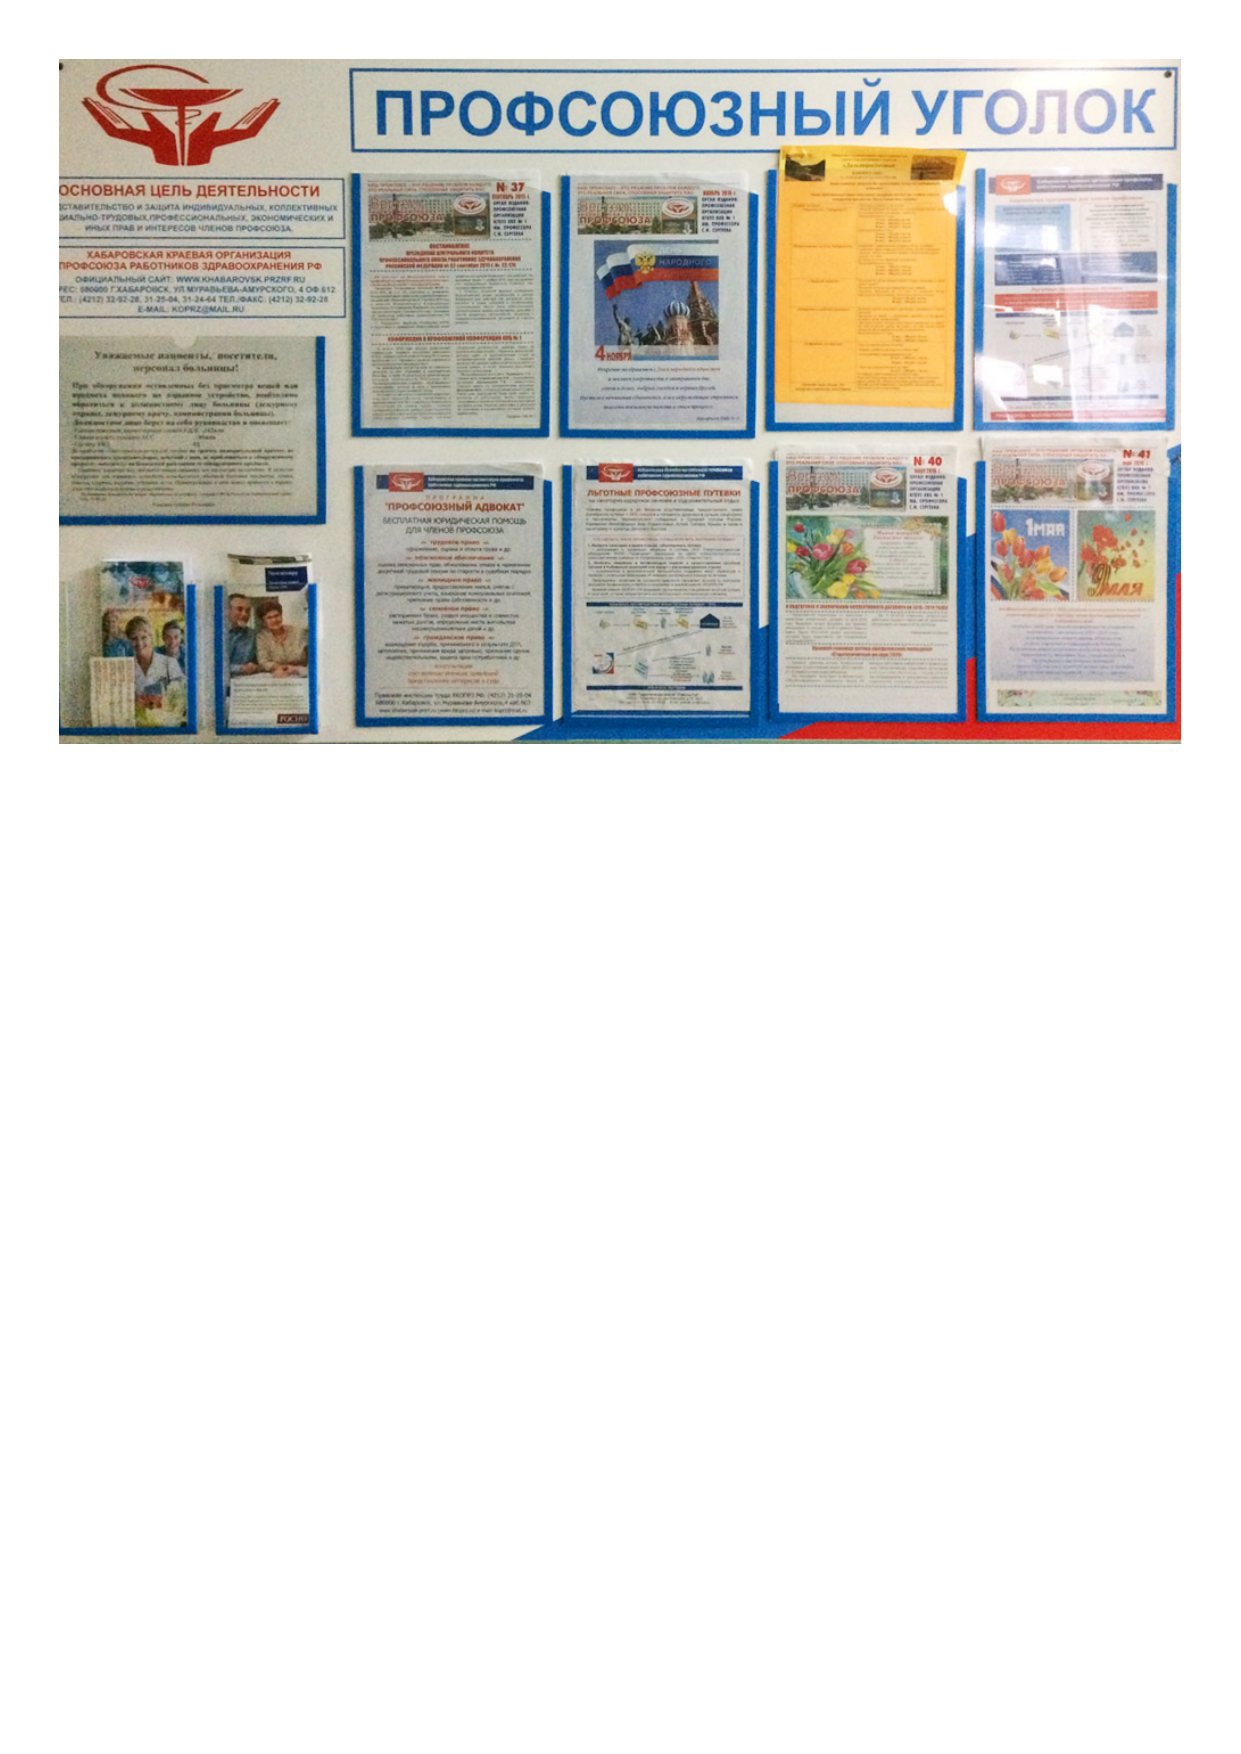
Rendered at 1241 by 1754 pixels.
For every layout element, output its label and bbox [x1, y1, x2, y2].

picture [59, 59, 1182, 744]
